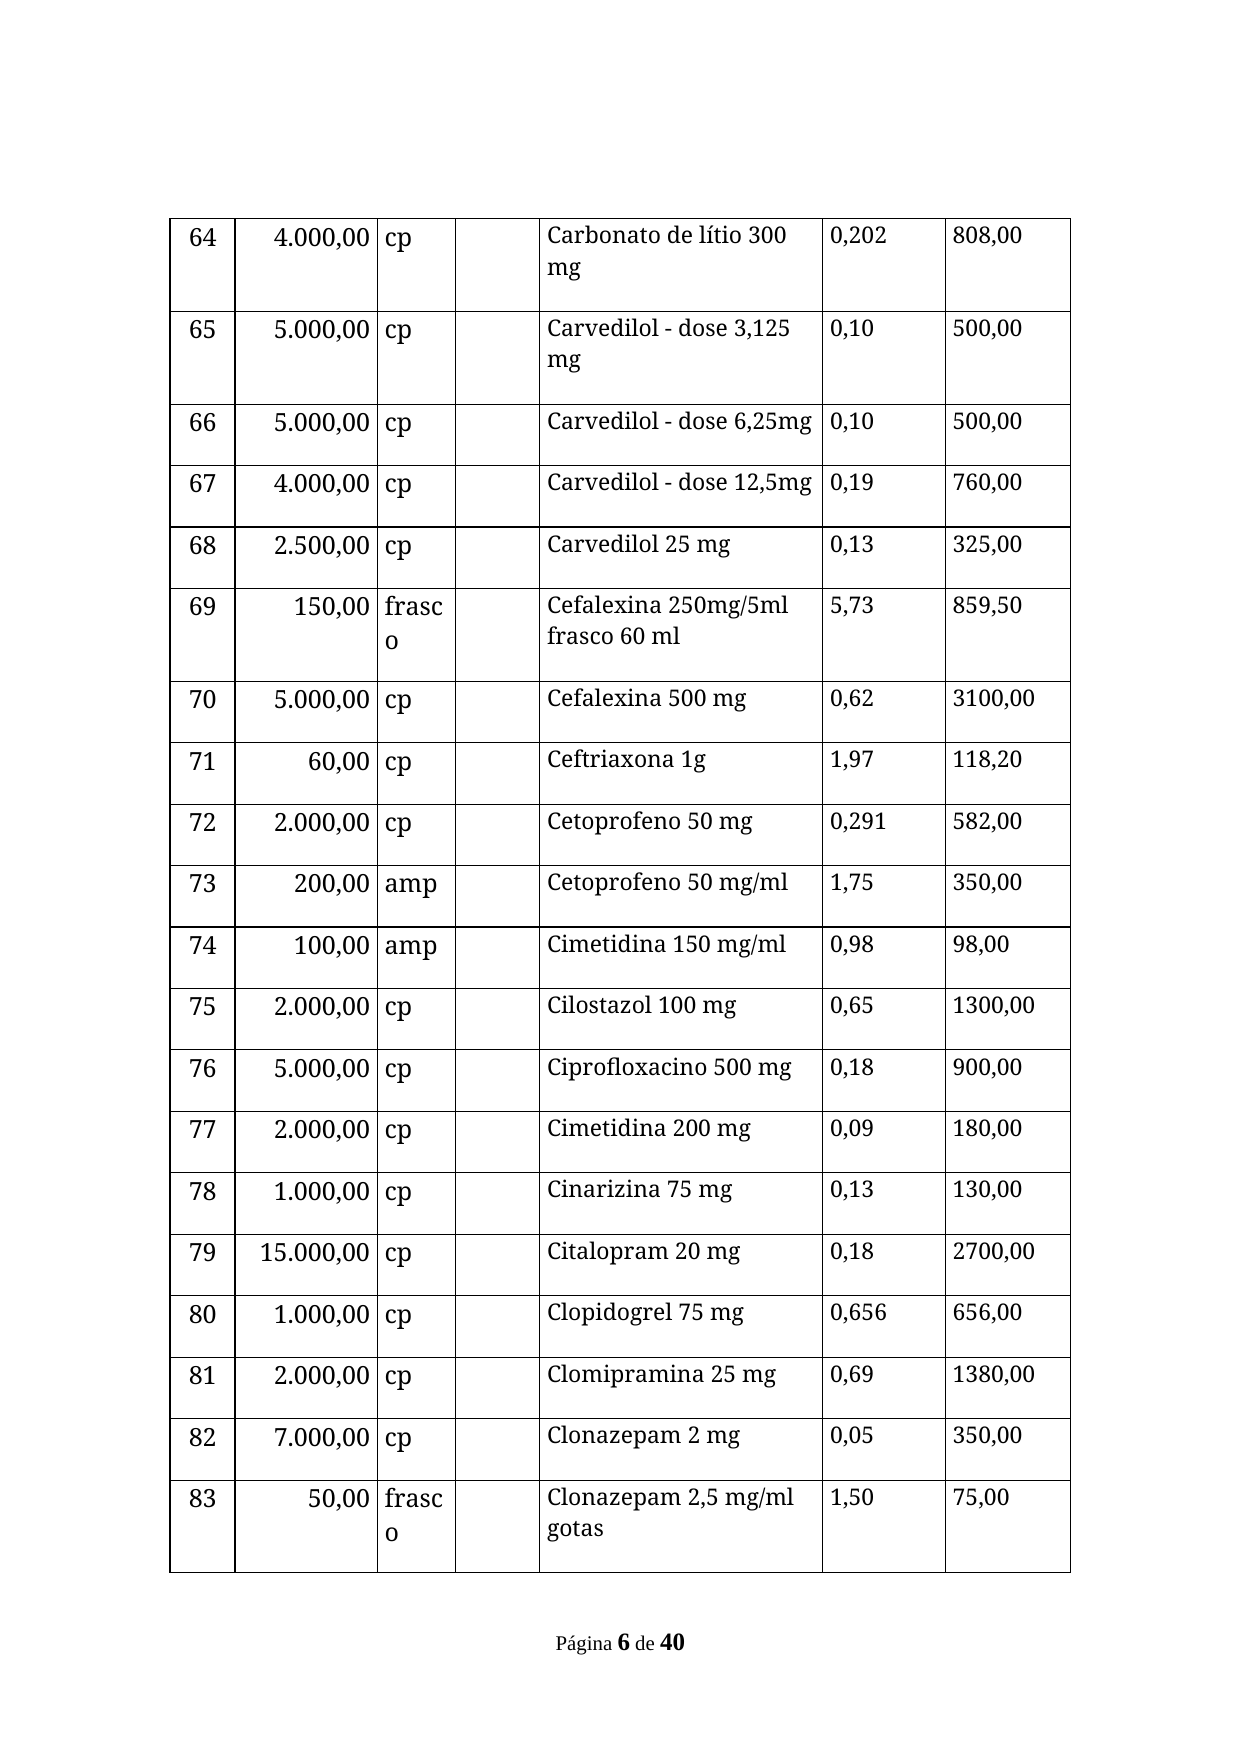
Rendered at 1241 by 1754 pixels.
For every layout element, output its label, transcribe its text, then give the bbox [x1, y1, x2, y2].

table_cell 2700,00 [946, 1235, 1070, 1295]
table_cell Ceftriaxona 1g [540, 743, 822, 803]
table_cell 78 [171, 1173, 234, 1234]
table_cell 0,69 [823, 1358, 945, 1418]
table_cell cp [378, 989, 455, 1049]
table_cell 582,00 [946, 805, 1070, 865]
table_cell 500,00 [946, 312, 1070, 403]
table_cell cp [378, 1358, 455, 1418]
table_cell 2.000,00 [236, 805, 377, 865]
table_cell [456, 466, 539, 526]
table_cell Carvedilol - dose 3,125 mg [540, 312, 822, 403]
table_cell 83 [171, 1481, 234, 1572]
table_cell 72 [171, 805, 234, 865]
table_cell 7.000,00 [236, 1419, 377, 1479]
table_cell [456, 989, 539, 1049]
table_cell 200,00 [236, 866, 377, 926]
table_cell 0,18 [823, 1050, 945, 1111]
table_cell 5.000,00 [236, 1050, 377, 1111]
table_cell 4.000,00 [236, 466, 377, 526]
table_cell 1,75 [823, 866, 945, 926]
table_cell 0,65 [823, 989, 945, 1049]
table_cell 150,00 [236, 589, 377, 681]
table_cell 0,10 [823, 312, 945, 403]
table_cell 1.000,00 [236, 1296, 377, 1357]
table_cell cp [378, 1296, 455, 1357]
table_cell cp [378, 1235, 455, 1295]
table_cell Clomipramina 25 mg [540, 1358, 822, 1418]
table_cell [456, 866, 539, 926]
table_cell 0,62 [823, 682, 945, 742]
table_cell [456, 805, 539, 865]
table_cell Cetoprofeno 50 mg [540, 805, 822, 865]
table_cell cp [378, 743, 455, 803]
table_cell 1380,00 [946, 1358, 1070, 1418]
table_cell [456, 1296, 539, 1357]
table_cell [456, 1173, 539, 1234]
table_cell 859,50 [946, 589, 1070, 681]
table_cell [456, 743, 539, 803]
table_cell 75 [171, 989, 234, 1049]
table_cell [456, 528, 539, 588]
table_cell 656,00 [946, 1296, 1070, 1357]
table_cell 1300,00 [946, 989, 1070, 1049]
table_cell [456, 1481, 539, 1572]
table_cell Cefalexina 500 mg [540, 682, 822, 742]
table_cell 15.000,00 [236, 1235, 377, 1295]
table_cell 0,05 [823, 1419, 945, 1479]
table_cell cp [378, 466, 455, 526]
table_cell [456, 405, 539, 465]
table_cell Cetoprofeno 50 mg/ml [540, 866, 822, 926]
table_cell 180,00 [946, 1112, 1070, 1172]
table_cell 0,19 [823, 466, 945, 526]
table_cell cp [378, 528, 455, 588]
table_cell 0,291 [823, 805, 945, 865]
table_cell 0,13 [823, 528, 945, 588]
table_cell cp [378, 682, 455, 742]
table_cell 0,09 [823, 1112, 945, 1172]
table_cell 77 [171, 1112, 234, 1172]
table_cell 130,00 [946, 1173, 1070, 1234]
table_cell 5,73 [823, 589, 945, 681]
table_cell 79 [171, 1235, 234, 1295]
table_cell 5.000,00 [236, 405, 377, 465]
table_cell amp [378, 928, 455, 988]
table_cell [456, 1050, 539, 1111]
table_cell 80 [171, 1296, 234, 1357]
table_cell 500,00 [946, 405, 1070, 465]
table_cell Carvedilol - dose 12,5mg [540, 466, 822, 526]
table_cell Ciprofloxacino 500 mg [540, 1050, 822, 1111]
table_cell 66 [171, 405, 234, 465]
table_cell 70 [171, 682, 234, 742]
table_cell 76 [171, 1050, 234, 1111]
table_cell 5.000,00 [236, 312, 377, 403]
table_cell 0,18 [823, 1235, 945, 1295]
table_cell [456, 312, 539, 403]
table_cell [456, 682, 539, 742]
table_cell Cimetidina 150 mg/ml [540, 928, 822, 988]
table_cell 0,202 [823, 219, 945, 311]
table_cell frasco [378, 1481, 455, 1572]
table_cell Carvedilol - dose 6,25mg [540, 405, 822, 465]
table_cell [456, 219, 539, 311]
table_cell Cilostazol 100 mg [540, 989, 822, 1049]
table_cell 65 [171, 312, 234, 403]
table_cell 900,00 [946, 1050, 1070, 1111]
table_cell Cefalexina 250mg/5ml frasco 60 ml [540, 589, 822, 681]
table_cell 760,00 [946, 466, 1070, 526]
table_cell Clopidogrel 75 mg [540, 1296, 822, 1357]
table_cell [456, 1419, 539, 1479]
table_cell 100,00 [236, 928, 377, 988]
table_cell cp [378, 1173, 455, 1234]
table_cell [456, 1358, 539, 1418]
table_cell 1,97 [823, 743, 945, 803]
table_cell 350,00 [946, 866, 1070, 926]
table_cell 5.000,00 [236, 682, 377, 742]
table_cell [456, 928, 539, 988]
table_cell Cinarizina 75 mg [540, 1173, 822, 1234]
table_cell 808,00 [946, 219, 1070, 311]
table_cell 2.500,00 [236, 528, 377, 588]
table_cell 118,20 [946, 743, 1070, 803]
table_cell 82 [171, 1419, 234, 1479]
table_cell Clonazepam 2 mg [540, 1419, 822, 1479]
table_cell [456, 589, 539, 681]
table_cell 4.000,00 [236, 219, 377, 311]
table_cell [456, 1112, 539, 1172]
table_cell Carbonato de lítio 300 mg [540, 219, 822, 311]
table_cell 69 [171, 589, 234, 681]
table_cell 2.000,00 [236, 1358, 377, 1418]
table_cell Cimetidina 200 mg [540, 1112, 822, 1172]
table_cell 67 [171, 466, 234, 526]
table_cell 0,98 [823, 928, 945, 988]
table_cell 2.000,00 [236, 989, 377, 1049]
table_cell 2.000,00 [236, 1112, 377, 1172]
table_cell 0,13 [823, 1173, 945, 1234]
table_cell 71 [171, 743, 234, 803]
table_cell 3100,00 [946, 682, 1070, 742]
table_cell 1,50 [823, 1481, 945, 1572]
table_cell Citalopram 20 mg [540, 1235, 822, 1295]
table_cell 50,00 [236, 1481, 377, 1572]
table_cell 81 [171, 1358, 234, 1418]
table_cell cp [378, 312, 455, 403]
table_cell amp [378, 866, 455, 926]
table_cell cp [378, 1419, 455, 1479]
table_cell frasco [378, 589, 455, 681]
table_cell cp [378, 805, 455, 865]
table_cell 0,656 [823, 1296, 945, 1357]
table_cell 74 [171, 928, 234, 988]
table_cell cp [378, 219, 455, 311]
table_cell [456, 1235, 539, 1295]
table_cell 350,00 [946, 1419, 1070, 1479]
table_cell Clonazepam 2,5 mg/ml gotas [540, 1481, 822, 1572]
table_cell 60,00 [236, 743, 377, 803]
table_cell 325,00 [946, 528, 1070, 588]
table_cell 98,00 [946, 928, 1070, 988]
table_cell cp [378, 405, 455, 465]
table_cell Carvedilol 25 mg [540, 528, 822, 588]
table_cell cp [378, 1050, 455, 1111]
table_cell 75,00 [946, 1481, 1070, 1572]
table_cell 64 [171, 219, 234, 311]
table_cell 1.000,00 [236, 1173, 377, 1234]
table_cell 73 [171, 866, 234, 926]
table_cell 68 [171, 528, 234, 588]
table_cell 0,10 [823, 405, 945, 465]
table_cell cp [378, 1112, 455, 1172]
